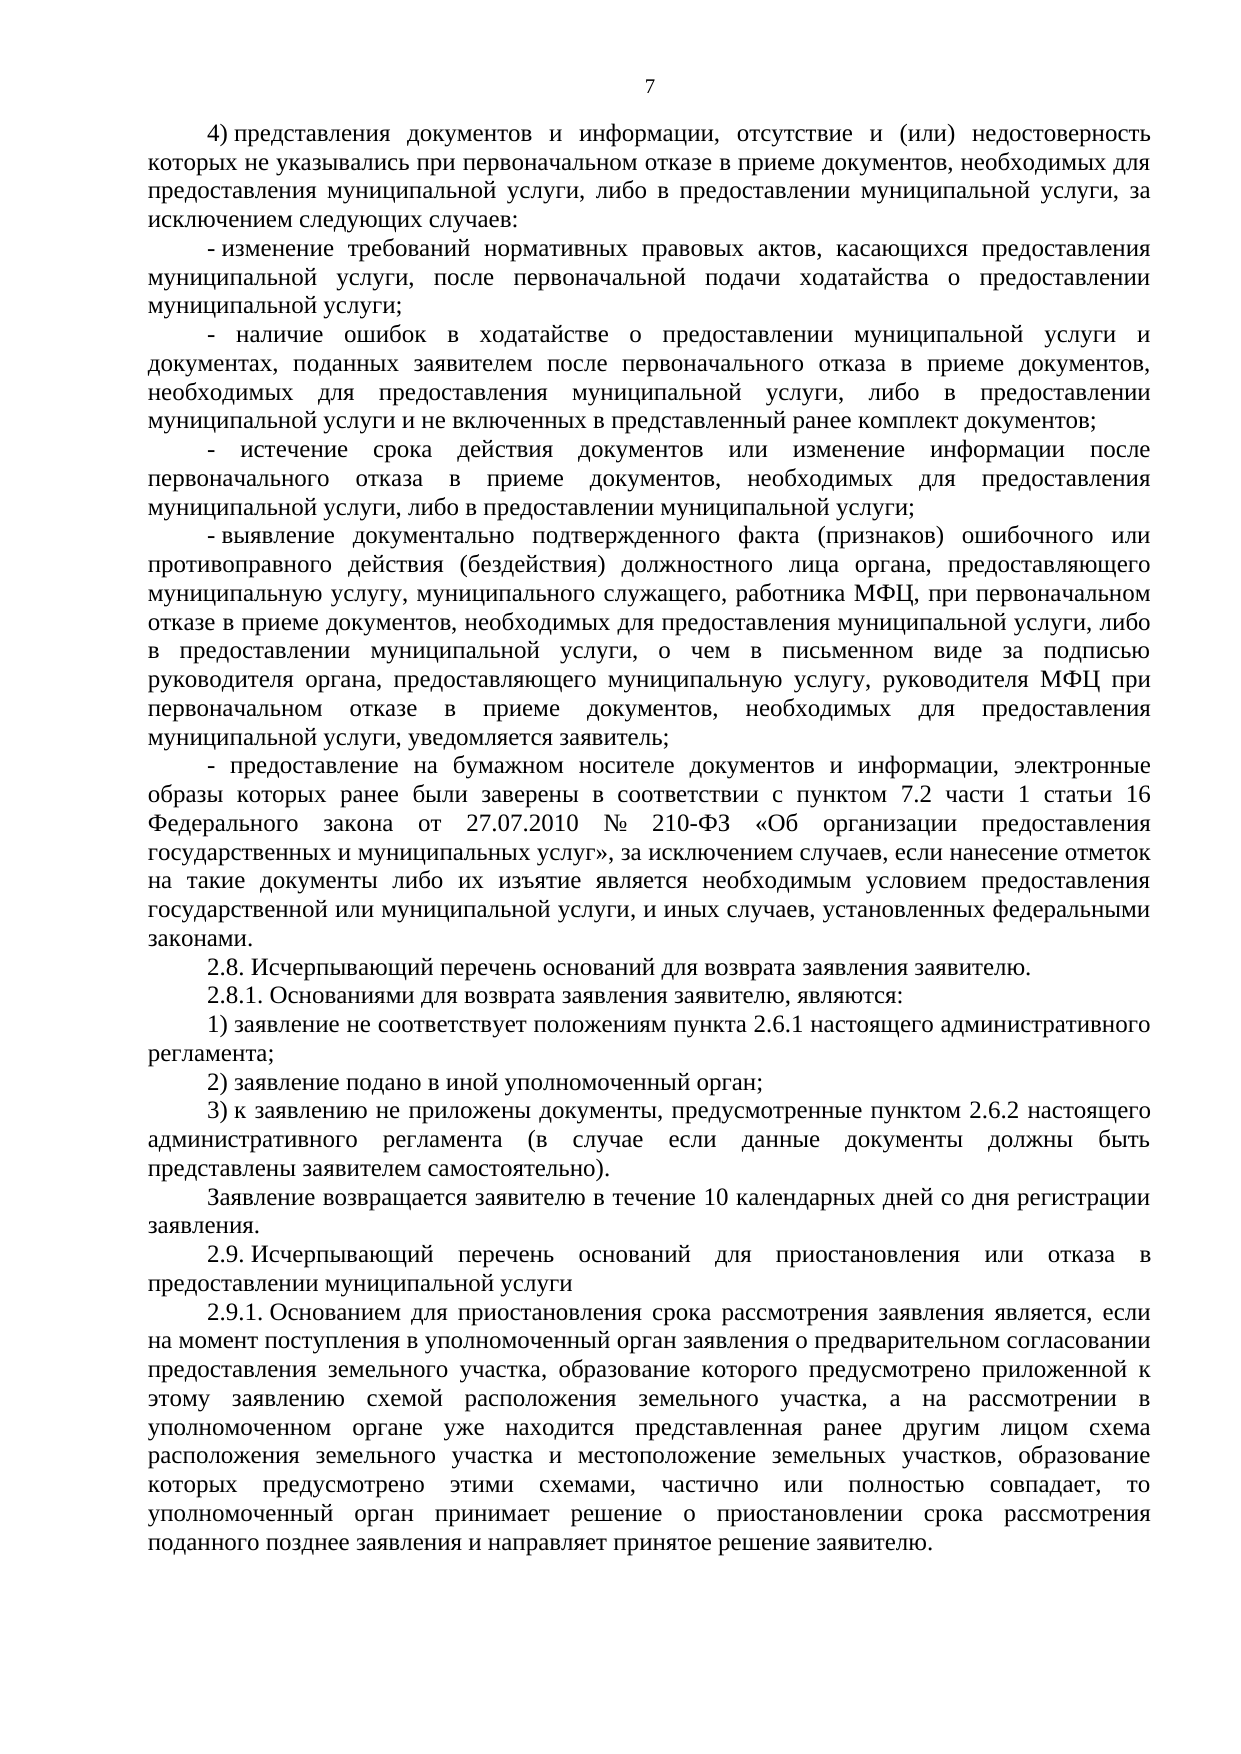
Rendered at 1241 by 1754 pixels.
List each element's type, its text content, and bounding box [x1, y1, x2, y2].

text - выявление документально подтвержденного факта (признаков) ошибочного или противоправного действия (бездействия) должностного лица органа, предоставляющего муниципальную услугу, муниципального служащего, работника МФЦ, при первоначальном отказе в приеме документов, необходимых для предоставления муниципальной услуги, либо в предоставлении муниципальной услуги, о чем в письменном виде за подписью руководителя органа, предоставляющего муниципальную услугу, руководителя МФЦ при первоначальном отказе в приеме документов, необходимых для предоставления муниципальной услуги, уведомляется заявитель; [148, 521, 1152, 751]
text 1) заявление не соответствует положениям пункта 2.6.1 настоящего административного регламента; [148, 1009, 1152, 1067]
text 3) к заявлению не приложены документы, предусмотренные пунктом 2.6.2 настоящего административного регламента (в случае если данные документы должны быть представлены заявителем самостоятельно). [148, 1096, 1152, 1182]
text 2.9.1. Основанием для приостановления срока рассмотрения заявления является, если на момент поступления в уполномоченный орган заявления о предварительном согласовании предоставления земельного участка, образование которого предусмотрено приложенной к этому заявлению схемой расположения земельного участка, а на рассмотрении в уполномоченном органе уже находится представленная ранее другим лицом схема расположения земельного участка и местоположение земельных участков, образование которых предусмотрено этими схемами, частично или полностью совпадает, то уполномоченный орган принимает решение о приостановлении срока рассмотрения поданного позднее заявления и направляет принятое решение заявителю. [148, 1297, 1152, 1556]
text - предоставление на бумажном носителе документов и информации, электронные образы которых ранее были заверены в соответствии с пунктом 7.2 части 1 статьи 16 Федерального закона от 27.07.2010 № 210-ФЗ «Об организации предоставления государственных и муниципальных услуг», за исключением случаев, если нанесение отметок на такие документы либо их изъятие является необходимым условием предоставления государственной или муниципальной услуги, и иных случаев, установленных федеральными законами. [148, 751, 1152, 952]
text - наличие ошибок в ходатайстве о предоставлении муниципальной услуги и документах, поданных заявителем после первоначального отказа в приеме документов, необходимых для предоставления муниципальной услуги, либо в предоставлении муниципальной услуги и не включенных в представленный ранее комплект документов; [148, 319, 1152, 434]
text 2.8.1. Основаниями для возврата заявления заявителю, являются: [148, 981, 1152, 1009]
text - истечение срока действия документов или изменение информации после первоначального отказа в приеме документов, необходимых для предоставления муниципальной услуги, либо в предоставлении муниципальной услуги; [148, 434, 1152, 521]
text Заявление возвращается заявителю в течение 10 календарных дней со дня регистрации заявления. [148, 1182, 1152, 1239]
text 2.9. Исчерпывающий перечень оснований для приостановления или отказа в предоставлении муниципальной услуги [148, 1239, 1152, 1297]
text 2.8. Исчерпывающий перечень оснований для возврата заявления заявителю. [148, 952, 1152, 981]
text 4) представления документов и информации, отсутствие и (или) недостоверность которых не указывались при первоначальном отказе в приеме документов, необходимых для предоставления муниципальной услуги, либо в предоставлении муниципальной услуги, за исключением следующих случаев: [148, 118, 1152, 233]
text - изменение требований нормативных правовых актов, касающихся предоставления муниципальной услуги, после первоначальной подачи ходатайства о предоставлении муниципальной услуги; [148, 233, 1152, 319]
text 2) заявление подано в иной уполномоченный орган; [148, 1067, 1152, 1096]
